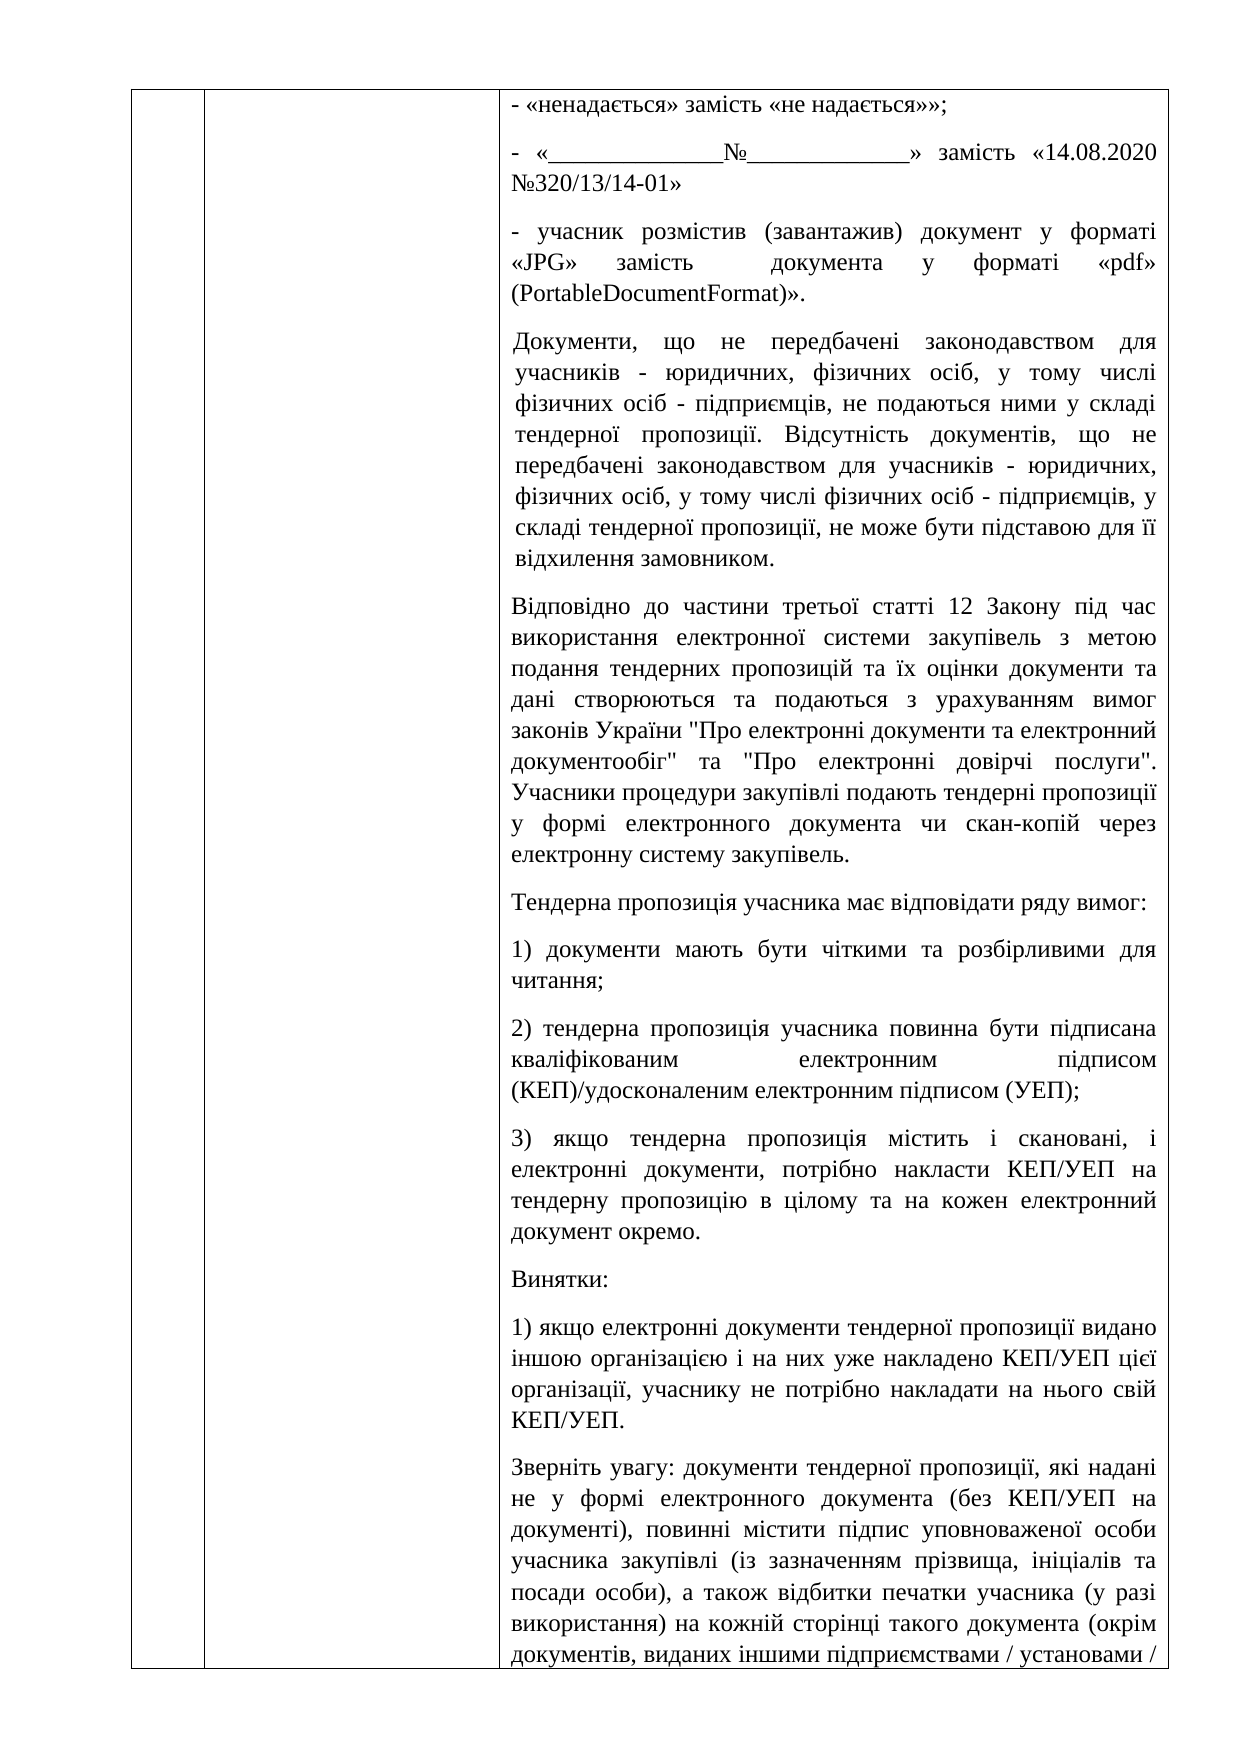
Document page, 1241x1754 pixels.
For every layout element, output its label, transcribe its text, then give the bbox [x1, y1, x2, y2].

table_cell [500, 90, 1168, 1667]
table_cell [205, 90, 499, 1667]
table_cell 1 [132, 90, 204, 1667]
